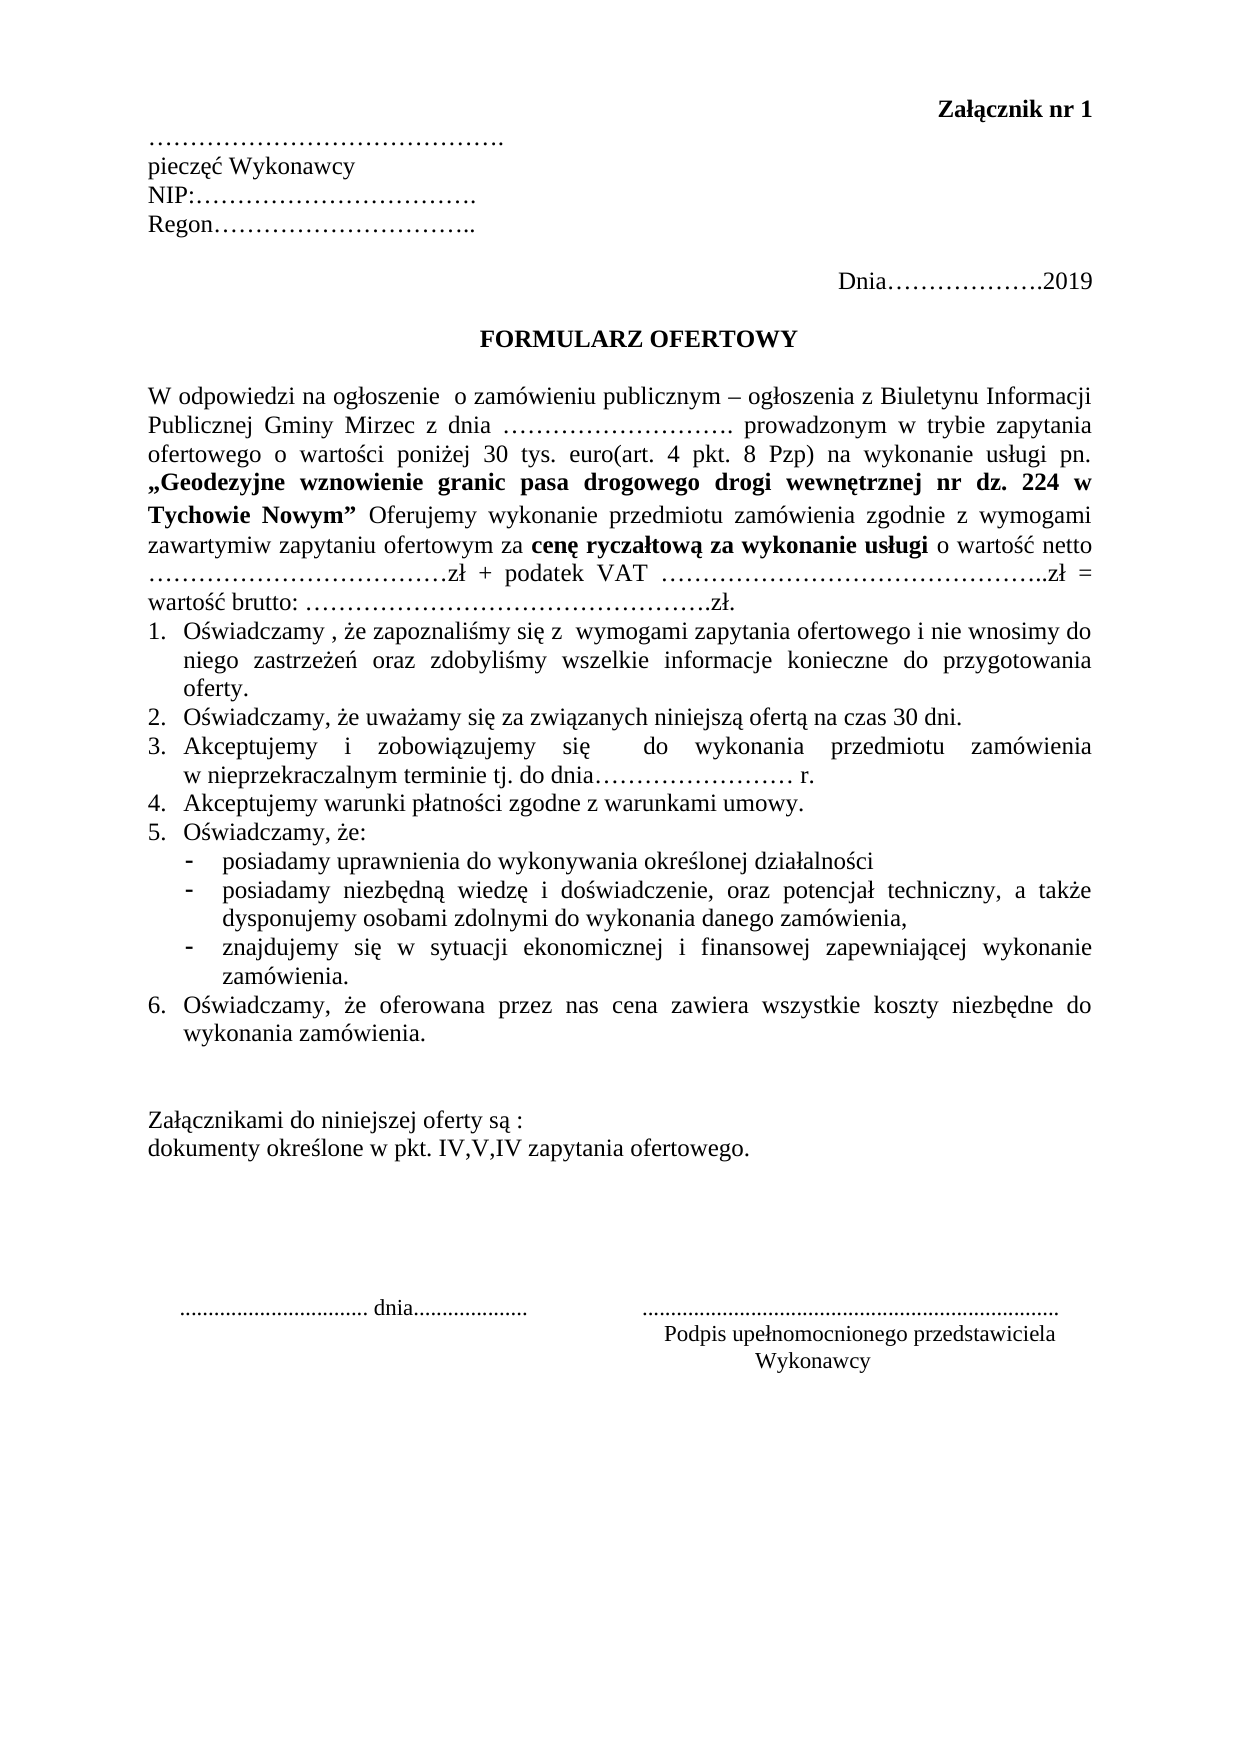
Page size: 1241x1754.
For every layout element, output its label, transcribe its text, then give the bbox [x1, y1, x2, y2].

list posiadamy uprawnienia do wykonywania określonej działalności [185, 846, 1093, 875]
text Regon………………………….. [148, 209, 1093, 237]
text ……………………………………. [148, 122, 1093, 151]
list Akceptujemy warunki płatności zgodne z warunkami umowy. [148, 788, 1093, 817]
list Akceptujemy i zobowiązujemy się do wykonania przedmiotu zamówienia w nieprzekraczalnym terminie tj. do dnia…………………… r. [148, 731, 1093, 788]
text Załącznik nr 1 [148, 94, 1093, 122]
text Podpis upełnomocnionego przedstawiciela Wykonawcy [664, 1320, 1093, 1373]
list Oświadczamy, że uważamy się za związanych niniejszą ofertą na czas 30 dni. [148, 702, 1093, 731]
text Dnia……………….2019 [148, 266, 1093, 295]
list posiadamy niezbędną wiedzę i doświadczenie, oraz potencjał techniczny, a także dysponujemy osobami zdolnymi do wykonania danego zamówienia, [185, 875, 1093, 932]
list Oświadczamy, że: [148, 817, 1093, 846]
text ................................. dnia.................... ......................................................................... [148, 1294, 1093, 1320]
text pieczęć Wykonawcy [148, 151, 1093, 180]
text W odpowiedzi na ogłoszenie o zamówieniu publicznym – ogłoszenia z Biuletynu Informacji Publicznej Gminy Mirzec z dnia ………………………. prowadzonym w trybie zapytania ofertowego o wartości poniżej 30 tys. euro(art. 4 pkt. 8 Pzp) na wykonanie usługi pn. „Geodezyjne wznowienie granic pasa drogowego drogi wewnętrznej nr dz. 224 w Tychowie Nowym” Oferujemy wykonanie przedmiotu zamówienia zgodnie z wymogami zawartymiw zapytaniu ofertowym za cenę ryczałtową za wykonanie usługi o wartość netto ………………………………zł + podatek VAT ………………………………………..zł = wartość brutto: ………………………………………….zł. [148, 381, 1093, 616]
list Oświadczamy, że oferowana przez nas cena zawiera wszystkie koszty niezbędne do wykonania zamówienia. [148, 990, 1093, 1047]
list Oświadczamy , że zapoznaliśmy się z wymogami zapytania ofertowego i nie wnosimy do niego zastrzeżeń oraz zdobyliśmy wszelkie informacje konieczne do przygotowania oferty. [148, 616, 1093, 702]
text FORMULARZ OFERTOWY [185, 324, 1093, 352]
list znajdujemy się w sytuacji ekonomicznej i finansowej zapewniającej wykonanie zamówienia. [185, 932, 1093, 990]
text NIP:……………………………. [148, 180, 1093, 209]
text Załącznikami do niniejszej oferty są : [148, 1105, 1093, 1133]
text dokumenty określone w pkt. IV,V,IV zapytania ofertowego. [148, 1133, 1093, 1162]
